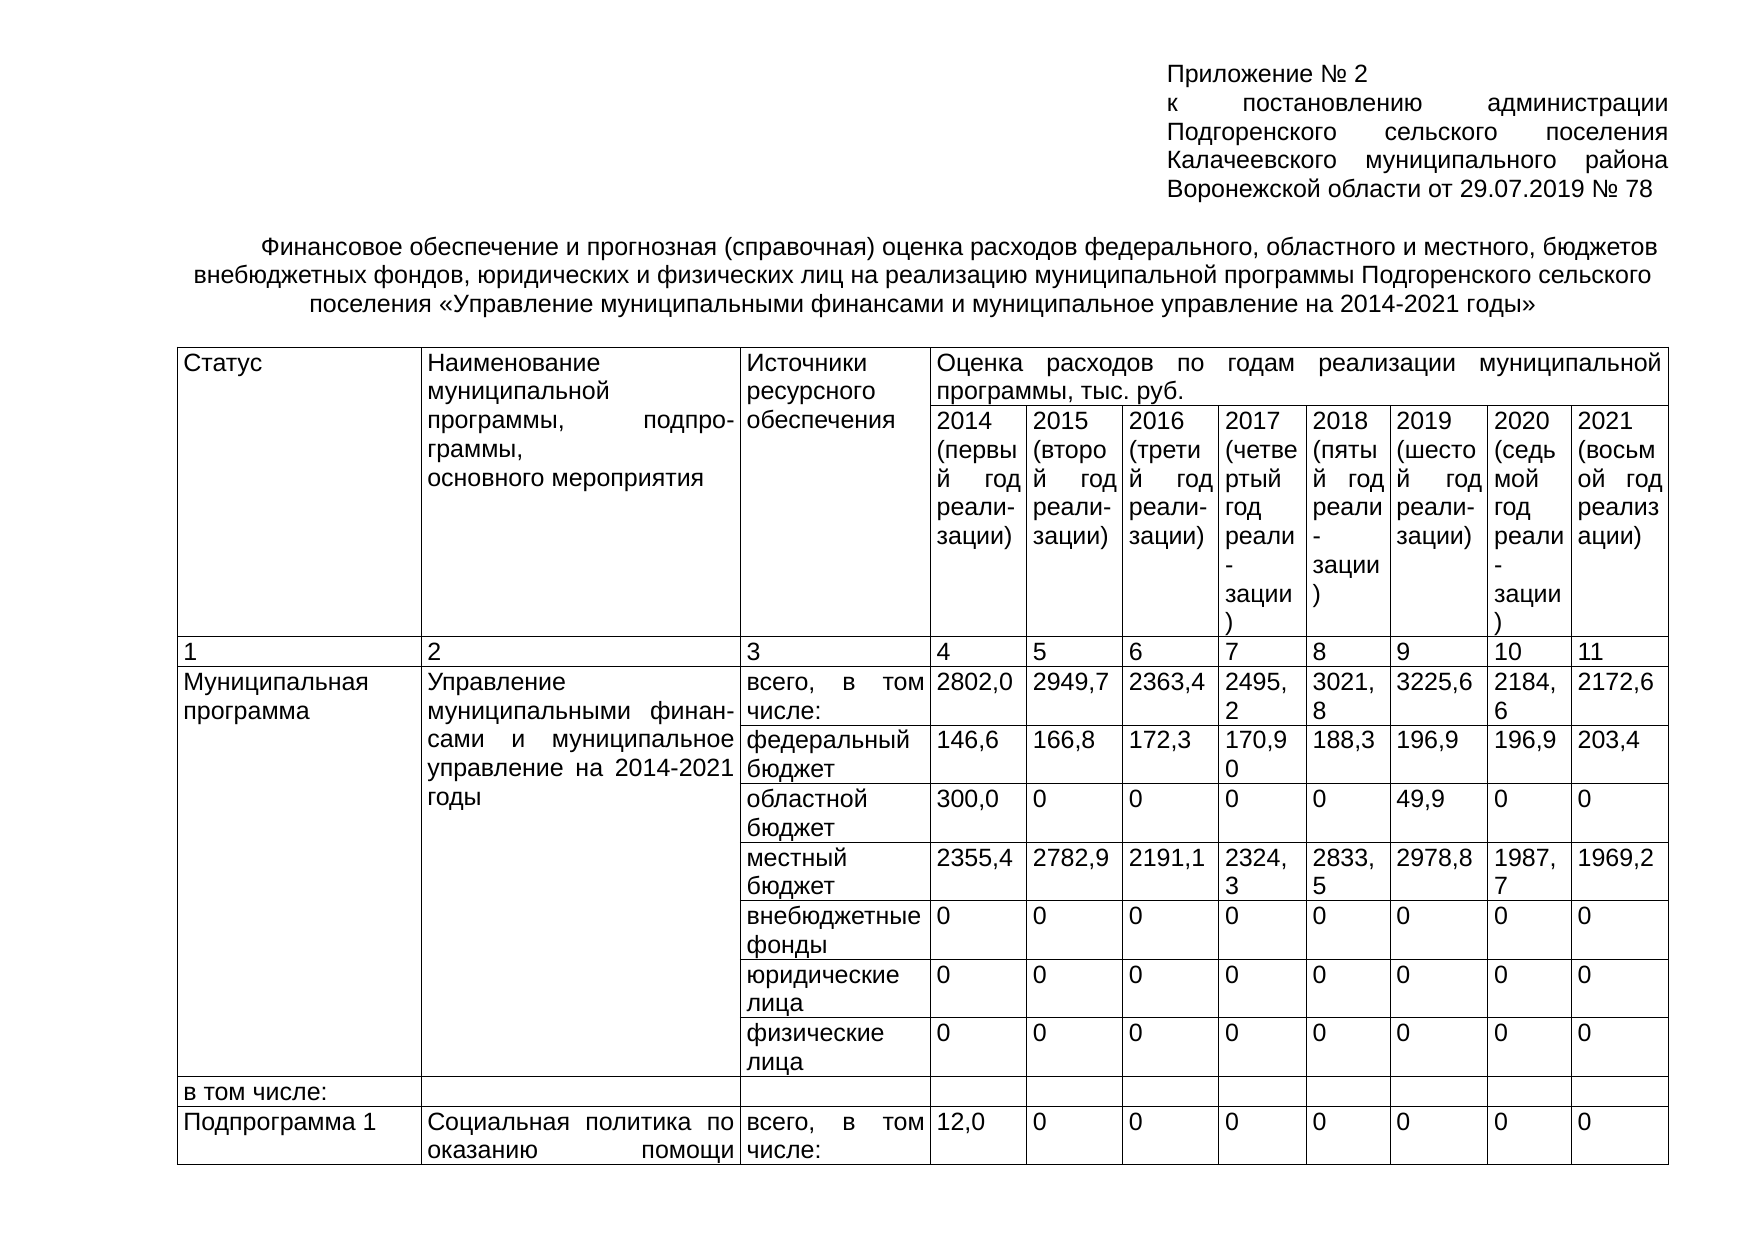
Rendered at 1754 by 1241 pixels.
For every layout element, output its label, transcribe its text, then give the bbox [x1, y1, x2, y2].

table_cell 2495,2 [1219, 667, 1306, 724]
table_cell Подпрограмма 1 [178, 1107, 421, 1164]
table_cell 7 [1219, 637, 1306, 666]
table_cell 0 [931, 901, 1026, 959]
table_cell 11 [1572, 637, 1668, 666]
table_cell 0 [1391, 1107, 1487, 1164]
table_cell 0 [1307, 1107, 1390, 1164]
table_cell 0 [1027, 1107, 1122, 1164]
text к постановлению администрации Подгоренского сельского поселения Калачеевского муниципального района Воронежской области от 29.07.2019 № 78 [1167, 88, 1668, 203]
table_cell 2172,6 [1572, 667, 1668, 724]
table_cell 0 [1488, 901, 1571, 959]
table_cell 4 [931, 637, 1026, 666]
table_cell 0 [1027, 784, 1122, 842]
table_cell 0 [1488, 960, 1571, 1017]
table_cell 0 [1488, 1107, 1571, 1164]
table_cell 0 [1488, 1018, 1571, 1076]
table_cell федеральный бюджет [741, 726, 930, 783]
table_cell 2355,4 [931, 843, 1026, 900]
table_cell 6 [1123, 637, 1218, 666]
table_cell 2833,5 [1307, 843, 1390, 900]
table_cell областной бюджет [741, 784, 930, 842]
table_cell [741, 1077, 930, 1106]
table_cell всего, в том числе: [741, 1107, 930, 1164]
text Приложение № 2 [1167, 59, 1706, 88]
table_cell [1219, 1077, 1306, 1106]
table_cell 196,9 [1391, 726, 1487, 783]
table_cell 0 [1572, 960, 1668, 1017]
table_cell 1 [178, 637, 421, 666]
table_cell физические лица [741, 1018, 930, 1076]
table_cell [1027, 1077, 1122, 1106]
text Финансовое обеспечение и прогнозная (справочная) оценка расходов федерального, областного и местного, бюджетов внебюджетных фондов, юридических и физических лиц на реализацию муниципальной программы Подгоренского сельского поселения «Управление муниципальными финансами и муниципальное управление на 2014-2021 годы» [177, 232, 1668, 318]
table_cell [1123, 1077, 1218, 1106]
table_cell 2363,4 [1123, 667, 1218, 724]
table_cell 1969,2 [1572, 843, 1668, 900]
table_cell 0 [1391, 960, 1487, 1017]
table_cell 12,0 [931, 1107, 1026, 1164]
table_cell 49,9 [1391, 784, 1487, 842]
table_cell 2949,7 [1027, 667, 1122, 724]
table_cell 2184,6 [1488, 667, 1571, 724]
table_cell 0 [1307, 960, 1390, 1017]
table_cell [1572, 1077, 1668, 1106]
table_cell 0 [1219, 901, 1306, 959]
table_cell 2018 (пятый год реали-зации) [1307, 406, 1390, 636]
table_cell 2782,9 [1027, 843, 1122, 900]
table_cell 172,3 [1123, 726, 1218, 783]
table_cell 3225,6 [1391, 667, 1487, 724]
table_cell 0 [1572, 901, 1668, 959]
table_cell 196,9 [1488, 726, 1571, 783]
table_cell 0 [1123, 1018, 1218, 1076]
table_cell 0 [1027, 960, 1122, 1017]
table_cell 0 [1391, 901, 1487, 959]
table_cell 188,3 [1307, 726, 1390, 783]
table_cell 2021 (восьмой год реализации) [1572, 406, 1668, 636]
table_cell 2015 (второй год реали-зации) [1027, 406, 1122, 636]
table_cell 0 [1027, 901, 1122, 959]
table_header Статус [178, 348, 421, 636]
table_cell [1307, 1077, 1390, 1106]
table_cell всего, в том числе: [741, 667, 930, 724]
table_cell 170,90 [1219, 726, 1306, 783]
table_cell 146,6 [931, 726, 1026, 783]
table_cell [931, 1077, 1026, 1106]
table_cell 8 [1307, 637, 1390, 666]
table_cell 2191,1 [1123, 843, 1218, 900]
table_cell 0 [1123, 960, 1218, 1017]
table_cell 2016 (третий год реали-зации) [1123, 406, 1218, 636]
table_cell 3021,8 [1307, 667, 1390, 724]
table_header Источники ресурсного обеспечения [741, 348, 930, 636]
table_cell 0 [1391, 1018, 1487, 1076]
table_cell 166,8 [1027, 726, 1122, 783]
table_cell 0 [1027, 1018, 1122, 1076]
table_cell [1488, 1077, 1571, 1106]
table_cell 0 [1219, 960, 1306, 1017]
table_cell 2978,8 [1391, 843, 1487, 900]
table_cell 2324,3 [1219, 843, 1306, 900]
table_cell 2020 (седьмой год реали-зации) [1488, 406, 1571, 636]
table_cell 1987,7 [1488, 843, 1571, 900]
table_cell 300,0 [931, 784, 1026, 842]
table_cell 0 [931, 960, 1026, 1017]
table_cell Муниципальная программа [178, 667, 421, 1076]
table_cell 0 [931, 1018, 1026, 1076]
table_cell [422, 1077, 740, 1106]
table_cell в том числе: [178, 1077, 421, 1106]
table_cell [1391, 1077, 1487, 1106]
table_cell местный бюджет [741, 843, 930, 900]
table_cell 0 [1123, 901, 1218, 959]
table_cell 2 [422, 637, 740, 666]
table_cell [422, 1107, 740, 1164]
table_header Наименование муниципальной программы, подпрограммы, основного мероприятия [422, 348, 740, 636]
table_cell 3 [741, 637, 930, 666]
table_cell 2014 (первый год реали-зации) [931, 406, 1026, 636]
table_cell 10 [1488, 637, 1571, 666]
table_cell 2802,0 [931, 667, 1026, 724]
table_cell 9 [1391, 637, 1487, 666]
table_cell 0 [1219, 1018, 1306, 1076]
table_cell 2017 (четвертый год реали-зации) [1219, 406, 1306, 636]
table_cell Управление муниципальными финансами и муниципальное управление на 2014-2021 годы [422, 667, 740, 1076]
table_cell 0 [1488, 784, 1571, 842]
table_cell 0 [1307, 901, 1390, 959]
table_cell 0 [1572, 1107, 1668, 1164]
table_cell 203,4 [1572, 726, 1668, 783]
table_cell внебюджетные фонды [741, 901, 930, 959]
table_cell 0 [1219, 784, 1306, 842]
table_cell 0 [1123, 784, 1218, 842]
table_cell 0 [1219, 1107, 1306, 1164]
table_cell 0 [1123, 1107, 1218, 1164]
table_cell 0 [1307, 784, 1390, 842]
table_cell 5 [1027, 637, 1122, 666]
table_cell юридические лица [741, 960, 930, 1017]
table_header Оценка расходов по годам реализации муниципальной программы, тыс. руб. [931, 348, 1668, 405]
table_cell 0 [1572, 1018, 1668, 1076]
table_cell 2019 (шестой год реали-зации) [1391, 406, 1487, 636]
table_cell 0 [1307, 1018, 1390, 1076]
table_cell 0 [1572, 784, 1668, 842]
